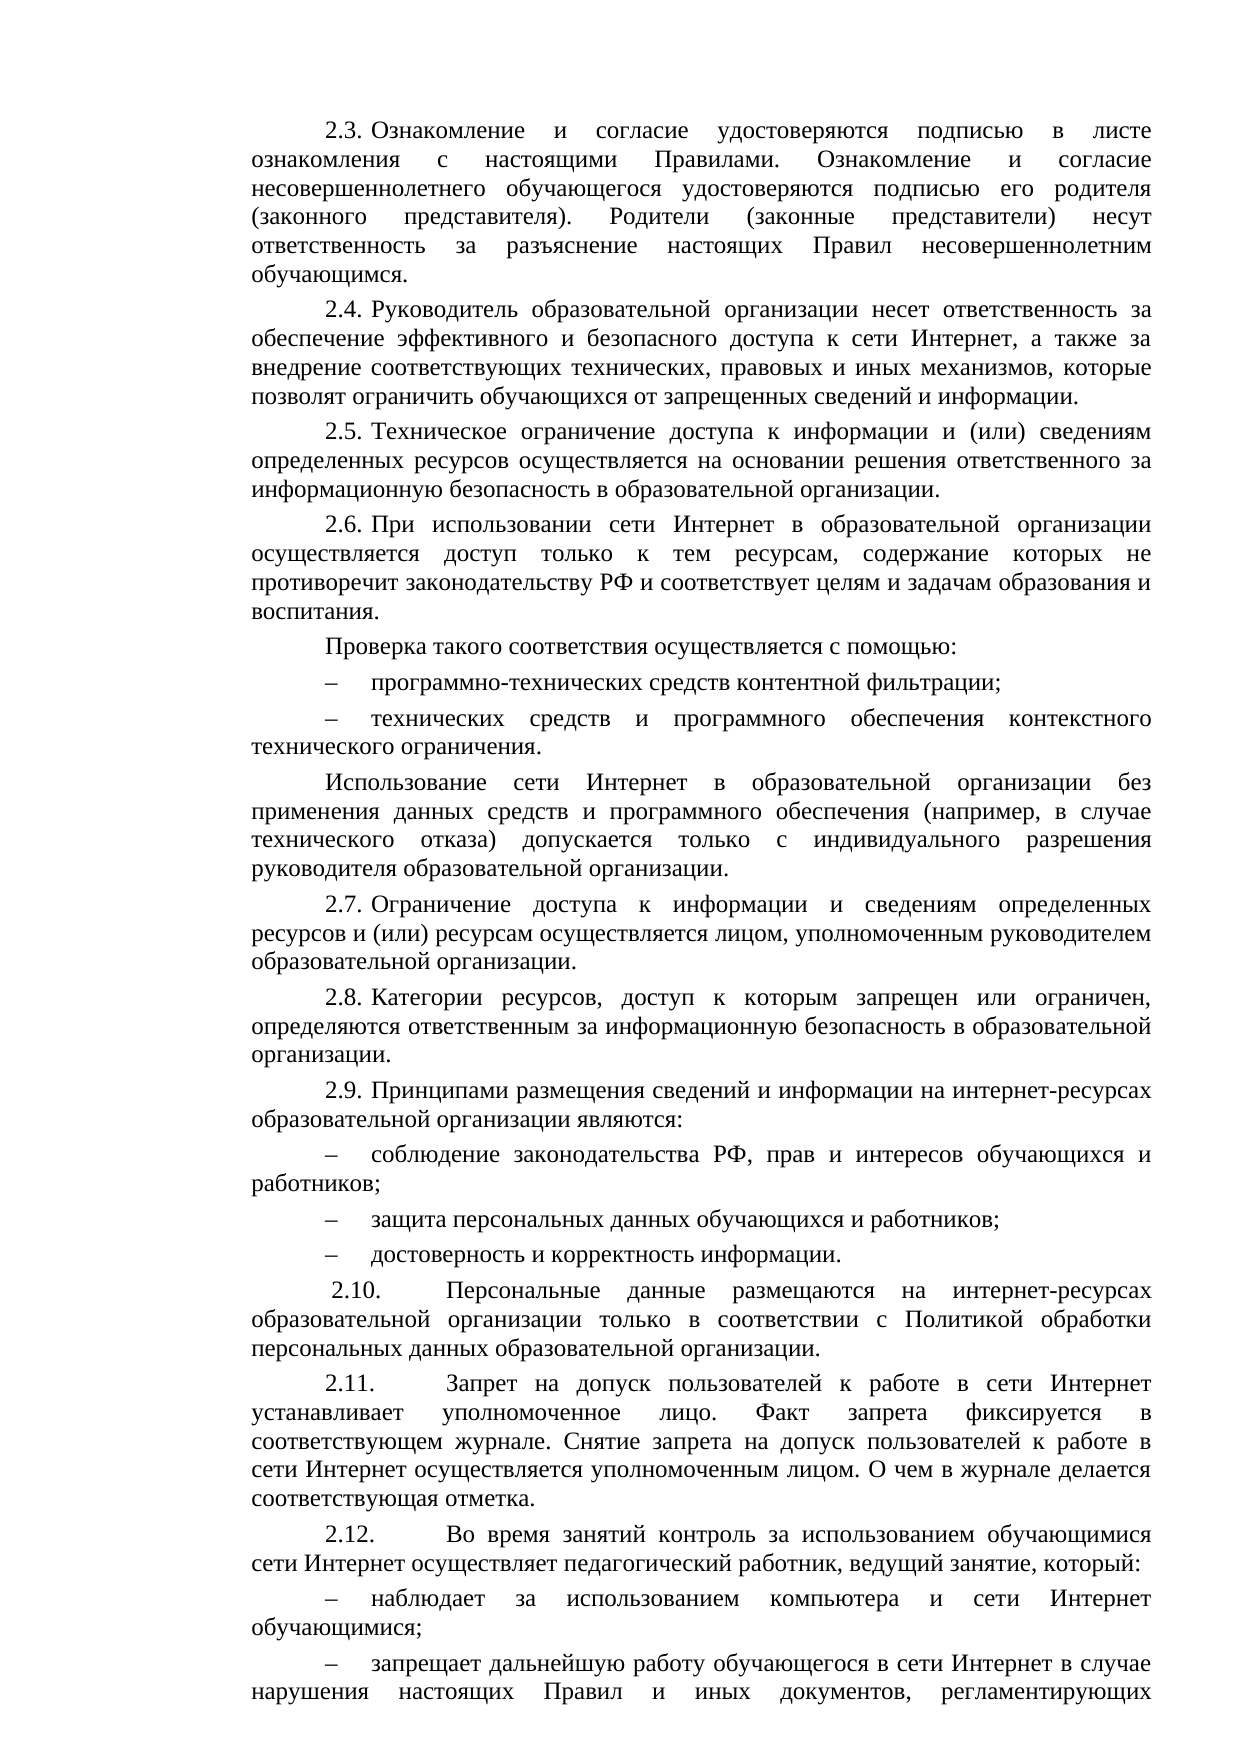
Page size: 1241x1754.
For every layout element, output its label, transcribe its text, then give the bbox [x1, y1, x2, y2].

list – защита персональных данных обучающихся и работников; [251, 1204, 1152, 1233]
list 2.4. Руководитель образовательной организации несет ответственность за обеспечение эффективного и безопасного доступа к сети Интернет, а также за внедрение соответствующих технических, правовых и иных механизмов, которые позволят ограничить обучающихся от запрещенных сведений и информации. [251, 294, 1152, 409]
list – наблюдает за использованием компьютера и сети Интернет обучающимися; [251, 1583, 1152, 1641]
list 2.5. Техническое ограничение доступа к информации и (или) сведениям определенных ресурсов осуществляется на основании решения ответственного за информационную безопасность в образовательной организации. [251, 416, 1152, 503]
list 2.3. Ознакомление и согласие удостоверяются подписью в листе ознакомления с настоящими Правилами. Ознакомление и согласие несовершеннолетнего обучающегося удостоверяются подписью его родителя (законного представителя). Родители (законные представители) несут ответственность за разъяснение настоящих Правил несовершеннолетним обучающимся. [251, 115, 1152, 288]
list 2.7. Ограничение доступа к информации и сведениям определенных ресурсов и (или) ресурсам осуществляется лицом, уполномоченным руководителем образовательной организации. [251, 889, 1152, 975]
list Проверка такого соответствия осуществляется с помощью: [251, 631, 1152, 660]
list – достоверность и корректность информации. [251, 1239, 1152, 1268]
list 2.12. Во время занятий контроль за использованием обучающимися сети Интернет осуществляет педагогический работник, ведущий занятие, который: [251, 1519, 1152, 1576]
list – соблюдение законодательства РФ, прав и интересов обучающихся и работников; [251, 1139, 1152, 1197]
list 2.10. Персональные данные размещаются на интернет-ресурсах образовательной организации только в соответствии с Политикой обработки персональных данных образовательной организации. [251, 1275, 1152, 1361]
list – технических средств и программного обеспечения контекстного технического ограничения. [251, 703, 1152, 760]
list – программно-технических средств контентной фильтрации; [251, 667, 1152, 696]
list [251, 1648, 1152, 1705]
list 2.8. Категории ресурсов, доступ к которым запрещен или ограничен, определяются ответственным за информационную безопасность в образовательной организации. [251, 982, 1152, 1068]
list 2.9. Принципами размещения сведений и информации на интернет-ресурсах образовательной организации являются: [251, 1075, 1152, 1133]
list 2.11. Запрет на допуск пользователей к работе в сети Интернет устанавливает уполномоченное лицо. Факт запрета фиксируется в соответствующем журнале. Снятие запрета на допуск пользователей к работе в сети Интернет осуществляется уполномоченным лицом. О чем в журнале делается соответствующая отметка. [251, 1368, 1152, 1512]
list Использование сети Интернет в образовательной организации без применения данных средств и программного обеспечения (например, в случае технического отказа) допускается только с индивидуального разрешения руководителя образовательной организации. [251, 767, 1152, 882]
list 2.6. При использовании сети Интернет в образовательной организации осуществляется доступ только к тем ресурсам, содержание которых не противоречит законодательству РФ и соответствует целям и задачам образования и воспитания. [251, 509, 1152, 624]
